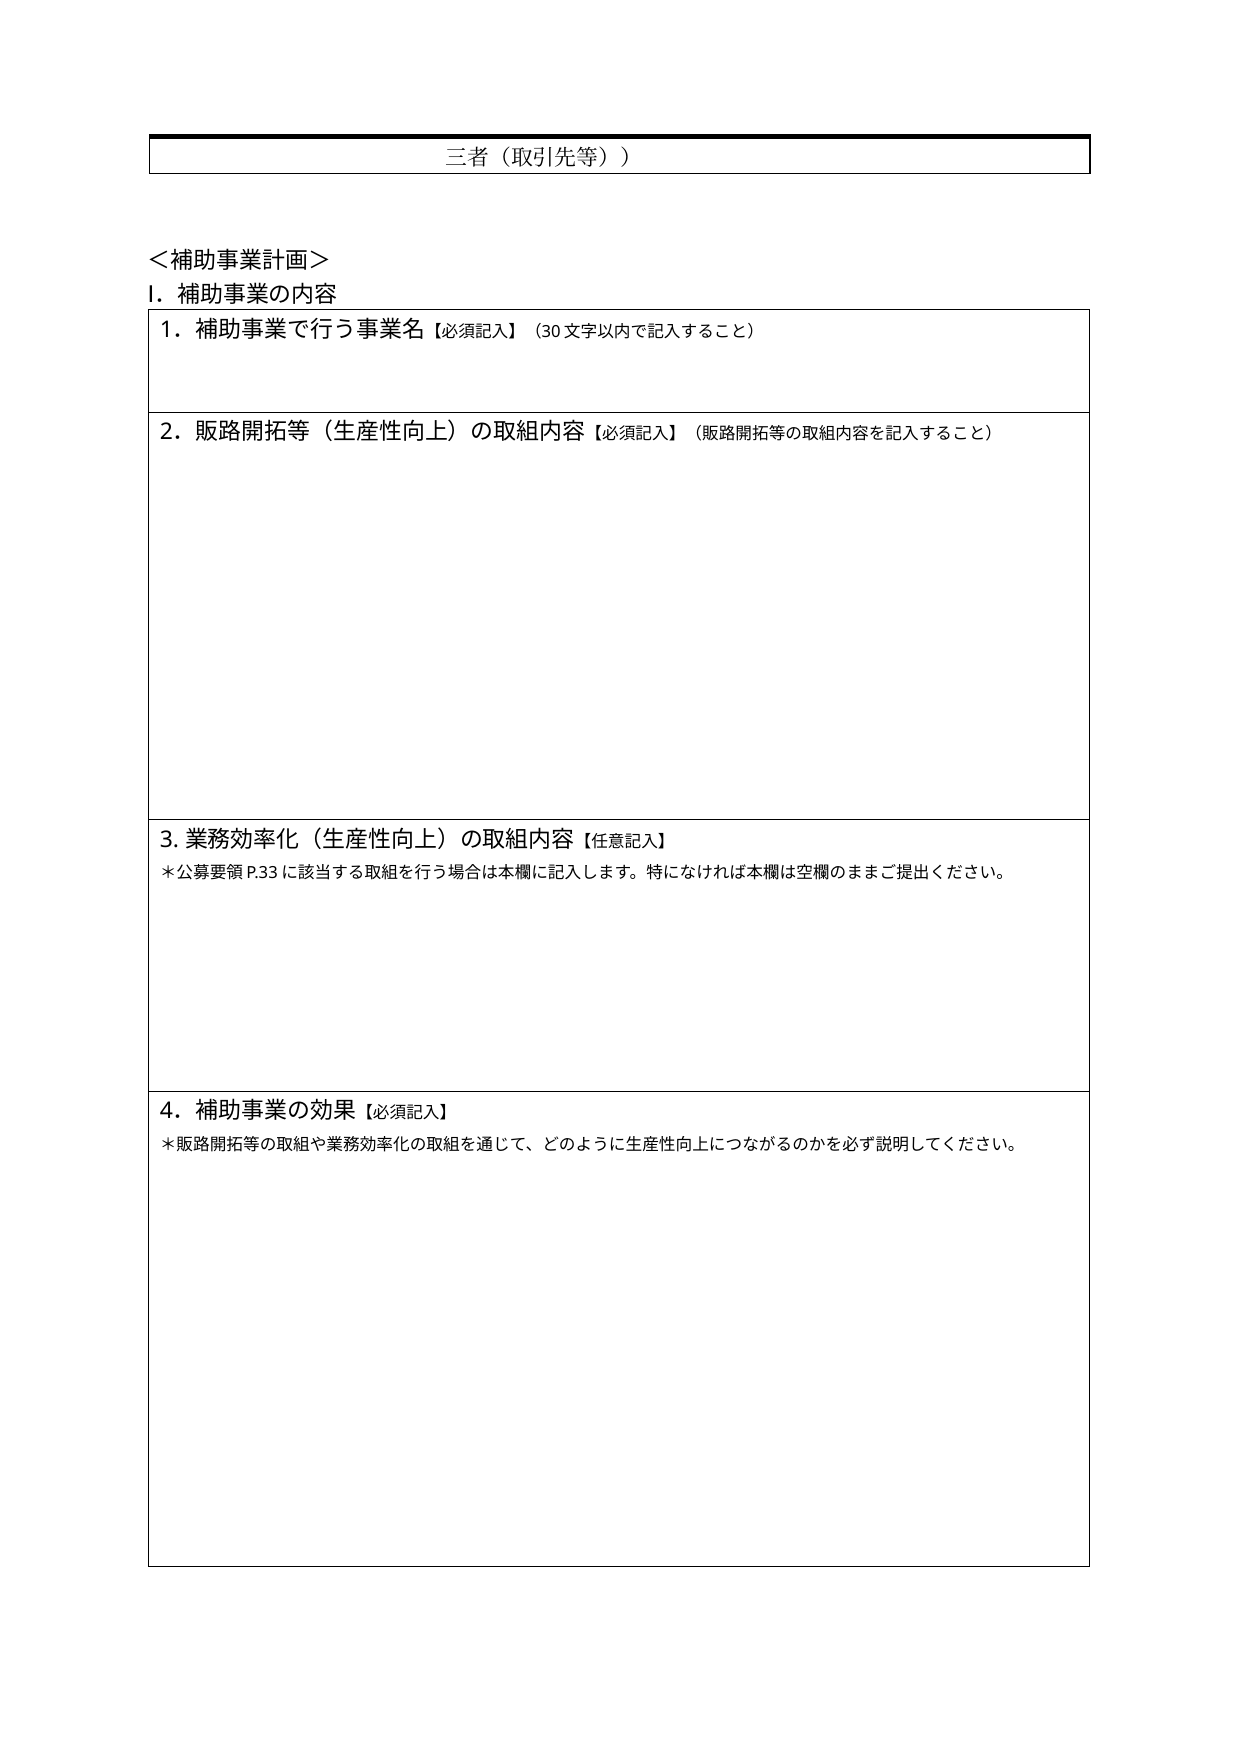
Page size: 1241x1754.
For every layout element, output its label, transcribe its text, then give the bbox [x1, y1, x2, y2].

text Ⅰ．補助事業の内容 [145, 276, 1092, 309]
table_cell 2．販路開拓等（生産性向上）の取組内容【必須記入】（販路開拓等の取組内容を記入すること） [149, 413, 1089, 819]
table_header 1．補助事業で行う事業名【必須記入】（30文字以内で記入すること） [149, 310, 1089, 412]
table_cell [149, 1092, 1089, 1566]
text ＜補助事業計画＞ [148, 242, 1092, 276]
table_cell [150, 139, 1089, 173]
table_cell 3. 業務効率化（生産性向上）の取組内容【任意記入】 ＊公募要領P.33に該当する取組を行う場合は本欄に記入します。特になければ本欄は空欄のままご提出ください。 [149, 820, 1089, 1091]
